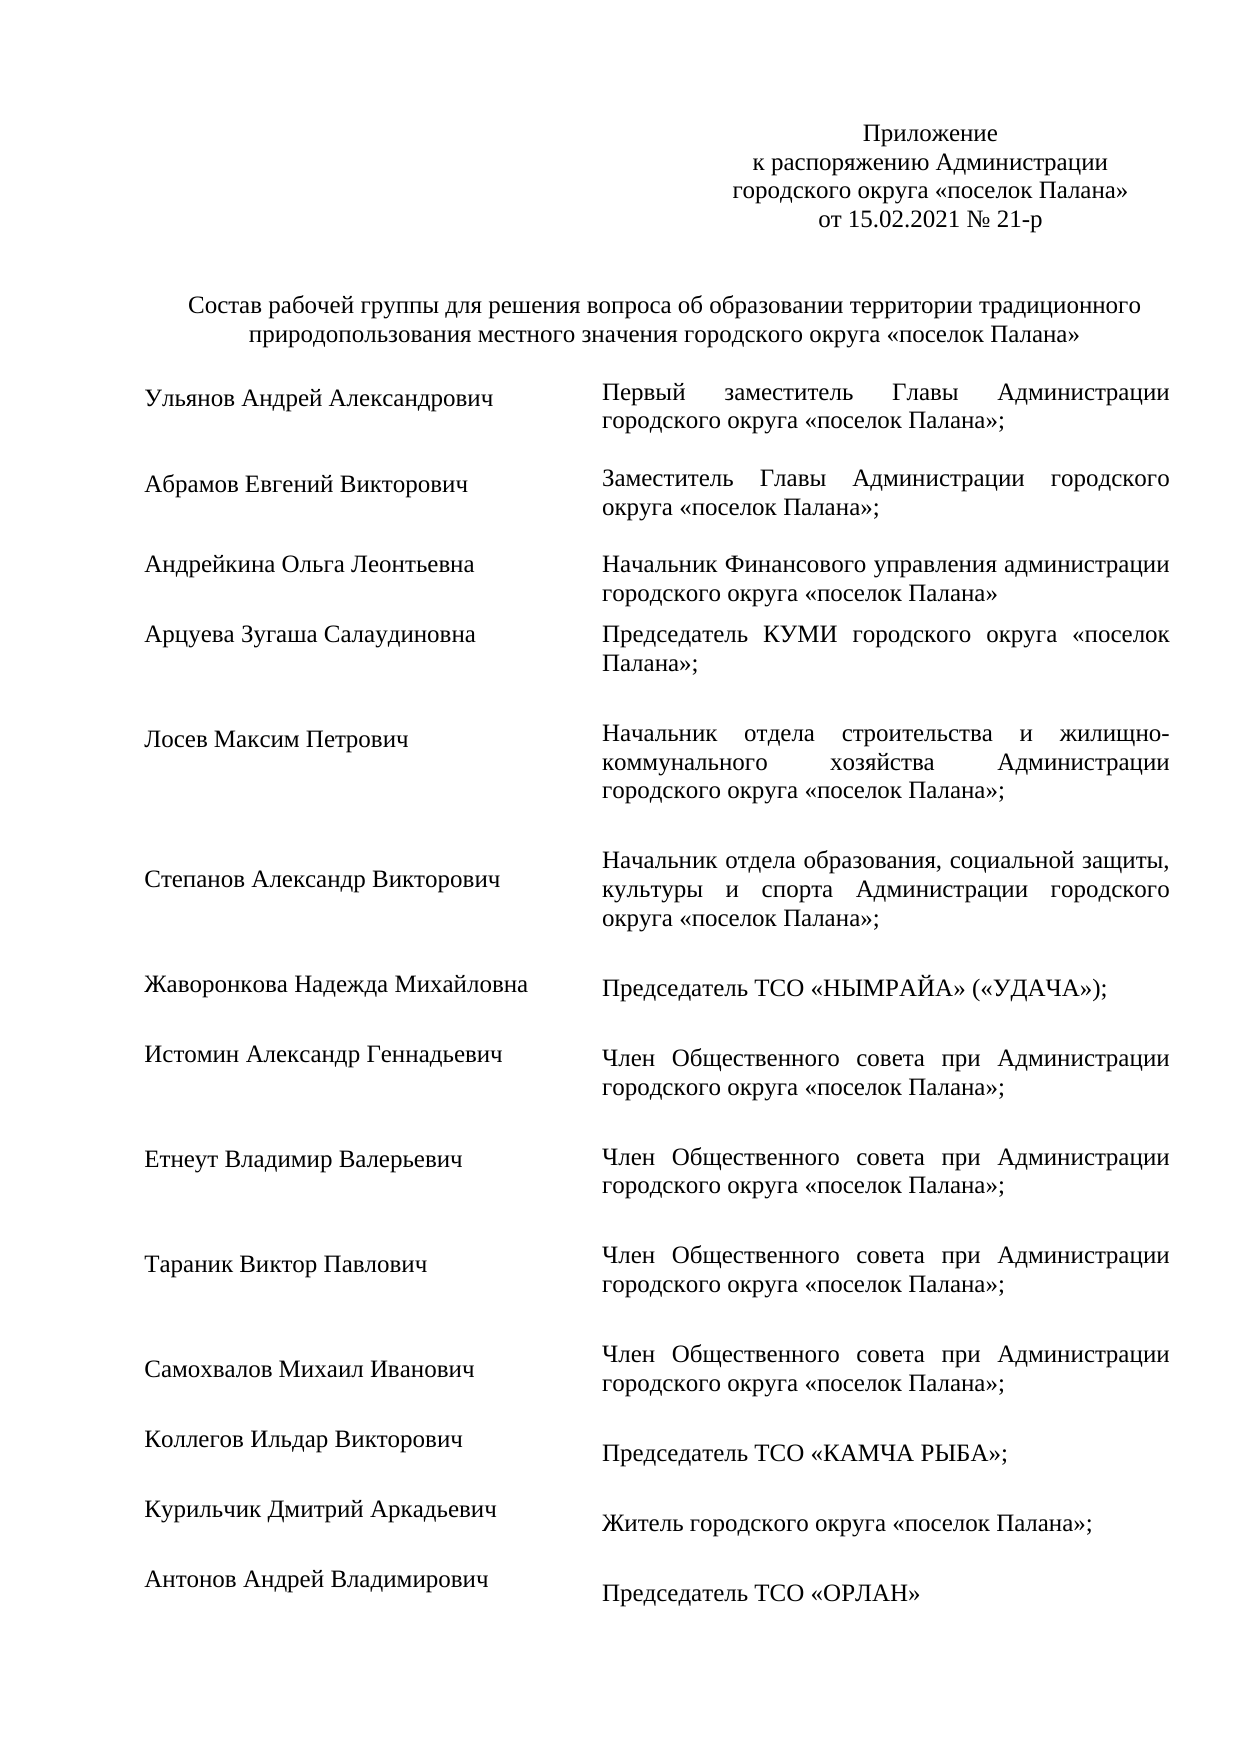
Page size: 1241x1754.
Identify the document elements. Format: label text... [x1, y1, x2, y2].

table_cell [591, 613, 1181, 1634]
table_cell Андрейкина Ольга Леонтьевна [133, 543, 591, 613]
text Приложение [709, 118, 1152, 147]
table_cell Абрамов Евгений Викторович [133, 463, 591, 543]
table_header Первый заместитель Главы Администрации городского округа «поселок Палана»; [591, 377, 1181, 463]
text от 15.02.2021 № 21-р [709, 204, 1152, 233]
text к распоряжению Администрации городского округа «поселок Палана» [709, 147, 1152, 204]
table_header Ульянов Андрей Александрович [133, 377, 591, 463]
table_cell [133, 613, 591, 1634]
table_cell Начальник Финансового управления администрации городского округа «поселок Палана» [591, 543, 1181, 613]
text Состав рабочей группы для решения вопроса об образовании территории традиционного природопользования местного значения городского округа «поселок Палана» [177, 291, 1152, 348]
table_cell Заместитель Главы Администрации городского округа «поселок Палана»; [591, 463, 1181, 543]
